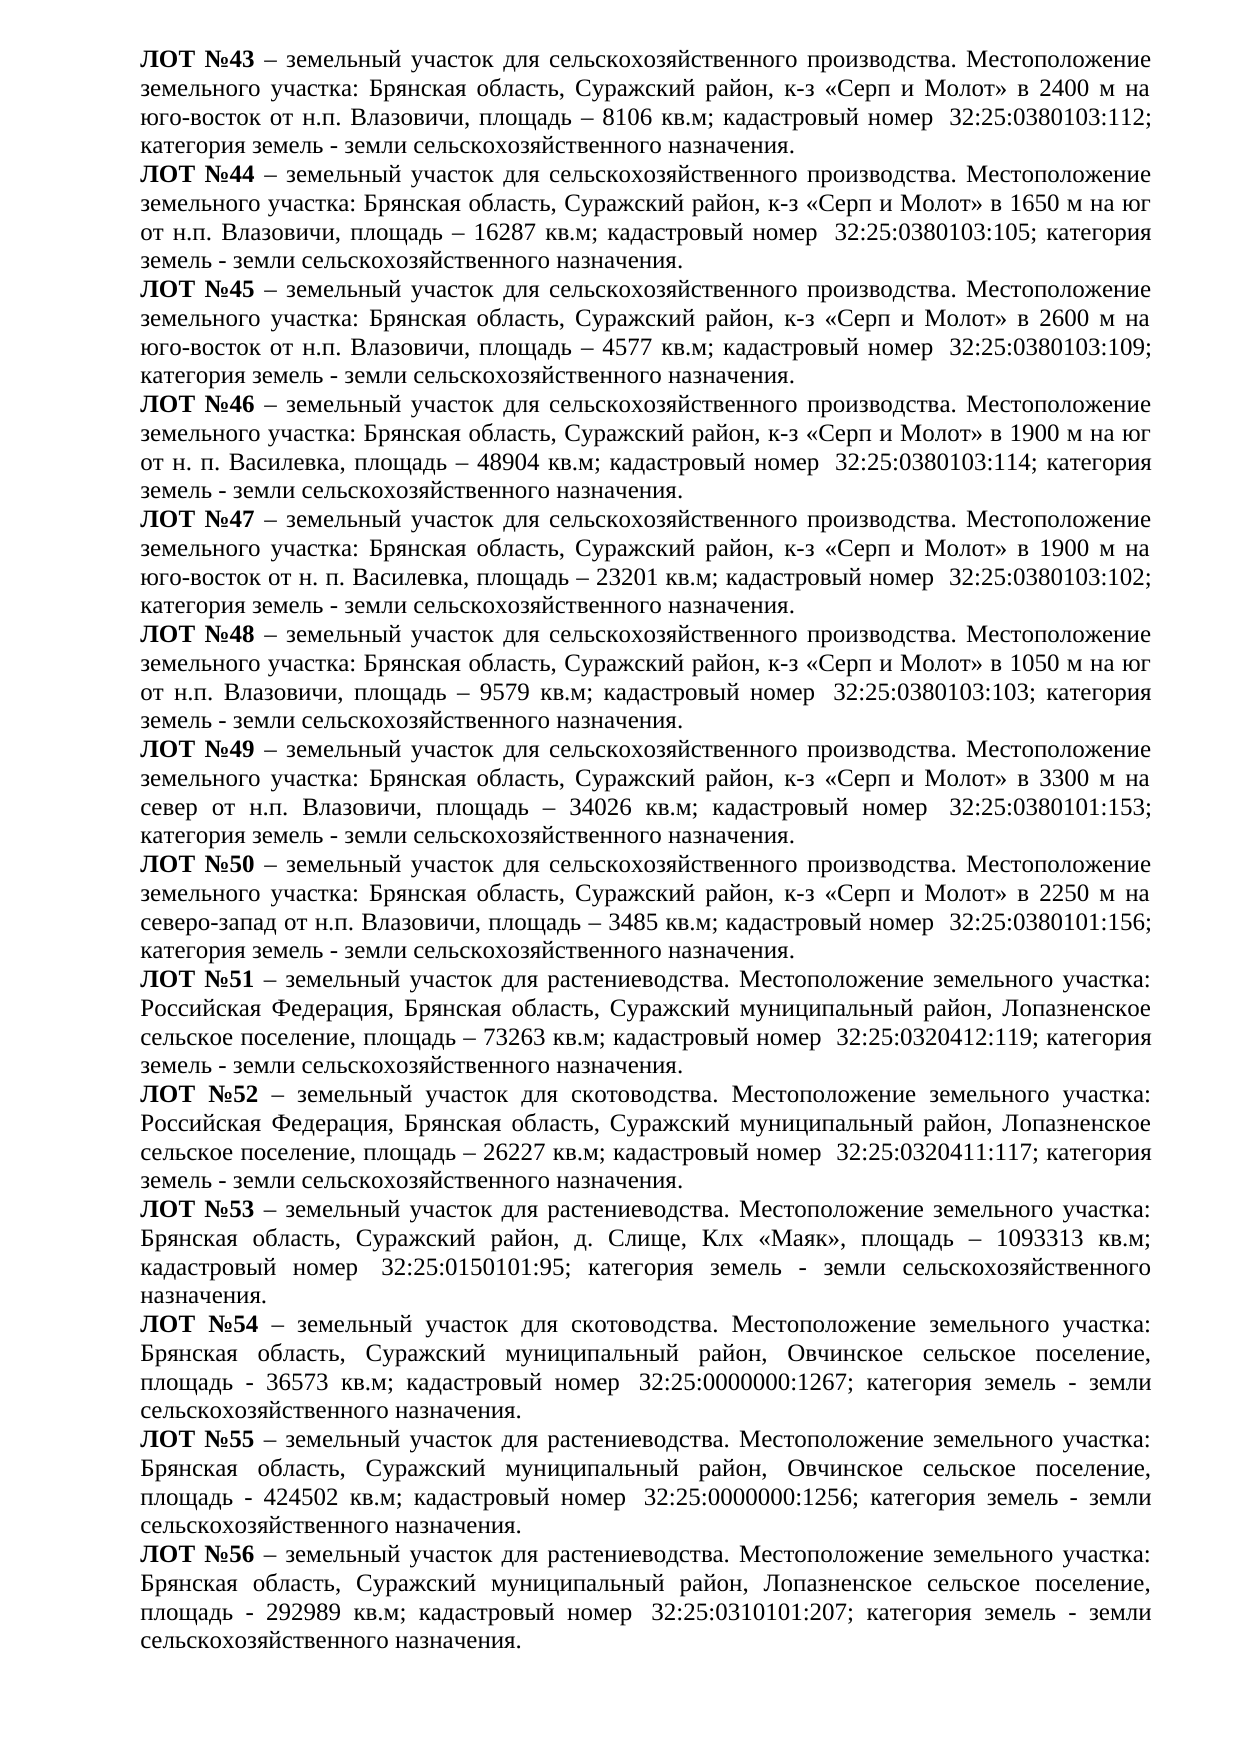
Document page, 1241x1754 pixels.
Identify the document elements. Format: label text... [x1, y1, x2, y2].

text ЛОТ №43 – земельный участок для сельскохозяйственного производства. Местоположение земельного участка: Брянская область, Суражский район, к-з «Серп и Молот» в 2400 м на юго-восток от н.п. Влазовичи, площадь – 8106 кв.м; кадастровый номер 32:25:0380103:112; категория земель - земли сельскохозяйственного назначения. [140, 44, 1152, 159]
text ЛОТ №49 – земельный участок для сельскохозяйственного производства. Местоположение земельного участка: Брянская область, Суражский район, к-з «Серп и Молот» в 3300 м на север от н.п. Влазовичи, площадь – 34026 кв.м; кадастровый номер 32:25:0380101:153; категория земель - земли сельскохозяйственного назначения. [140, 734, 1152, 849]
text ЛОТ №46 – земельный участок для сельскохозяйственного производства. Местоположение земельного участка: Брянская область, Суражский район, к-з «Серп и Молот» в 1900 м на юг от н. п. Василевка, площадь – 48904 кв.м; кадастровый номер 32:25:0380103:114; категория земель - земли сельскохозяйственного назначения. [140, 389, 1152, 504]
text ЛОТ №47 – земельный участок для сельскохозяйственного производства. Местоположение земельного участка: Брянская область, Суражский район, к-з «Серп и Молот» в 1900 м на юго-восток от н. п. Василевка, площадь – 23201 кв.м; кадастровый номер 32:25:0380103:102; категория земель - земли сельскохозяйственного назначения. [140, 504, 1152, 619]
text ЛОТ №44 – земельный участок для сельскохозяйственного производства. Местоположение земельного участка: Брянская область, Суражский район, к-з «Серп и Молот» в 1650 м на юг от н.п. Влазовичи, площадь – 16287 кв.м; кадастровый номер 32:25:0380103:105; категория земель - земли сельскохозяйственного назначения. [140, 159, 1152, 274]
text ЛОТ №48 – земельный участок для сельскохозяйственного производства. Местоположение земельного участка: Брянская область, Суражский район, к-з «Серп и Молот» в 1050 м на юг от н.п. Влазовичи, площадь – 9579 кв.м; кадастровый номер 32:25:0380103:103; категория земель - земли сельскохозяйственного назначения. [140, 619, 1152, 734]
text ЛОТ №53 – земельный участок для растениеводства. Местоположение земельного участка: Брянская область, Суражский район, д. Слище, Клх «Маяк», площадь – 1093313 кв.м; кадастровый номер 32:25:0150101:95; категория земель - земли сельскохозяйственного назначения. [140, 1194, 1152, 1309]
text ЛОТ №56 – земельный участок для растениеводства. Местоположение земельного участка: Брянская область, Суражский муниципальный район, Лопазненское сельское поселение, площадь - 292989 кв.м; кадастровый номер 32:25:0310101:207; категория земель - земли сельскохозяйственного назначения. [140, 1539, 1152, 1654]
text ЛОТ №54 – земельный участок для скотоводства. Местоположение земельного участка: Брянская область, Суражский муниципальный район, Овчинское сельское поселение, площадь - 36573 кв.м; кадастровый номер 32:25:0000000:1267; категория земель - земли сельскохозяйственного назначения. [140, 1309, 1152, 1424]
text ЛОТ №52 – земельный участок для скотоводства. Местоположение земельного участка: Российская Федерация, Брянская область, Суражский муниципальный район, Лопазненское сельское поселение, площадь – 26227 кв.м; кадастровый номер 32:25:0320411:117; категория земель - земли сельскохозяйственного назначения. [140, 1079, 1152, 1194]
text ЛОТ №50 – земельный участок для сельскохозяйственного производства. Местоположение земельного участка: Брянская область, Суражский район, к-з «Серп и Молот» в 2250 м на северо-запад от н.п. Влазовичи, площадь – 3485 кв.м; кадастровый номер 32:25:0380101:156; категория земель - земли сельскохозяйственного назначения. [140, 849, 1152, 964]
text ЛОТ №55 – земельный участок для растениеводства. Местоположение земельного участка: Брянская область, Суражский муниципальный район, Овчинское сельское поселение, площадь - 424502 кв.м; кадастровый номер 32:25:0000000:1256; категория земель - земли сельскохозяйственного назначения. [140, 1424, 1152, 1539]
text ЛОТ №51 – земельный участок для растениеводства. Местоположение земельного участка: Российская Федерация, Брянская область, Суражский муниципальный район, Лопазненское сельское поселение, площадь – 73263 кв.м; кадастровый номер 32:25:0320412:119; категория земель - земли сельскохозяйственного назначения. [140, 964, 1152, 1079]
text ЛОТ №45 – земельный участок для сельскохозяйственного производства. Местоположение земельного участка: Брянская область, Суражский район, к-з «Серп и Молот» в 2600 м на юго-восток от н.п. Влазовичи, площадь – 4577 кв.м; кадастровый номер 32:25:0380103:109; категория земель - земли сельскохозяйственного назначения. [140, 274, 1152, 389]
